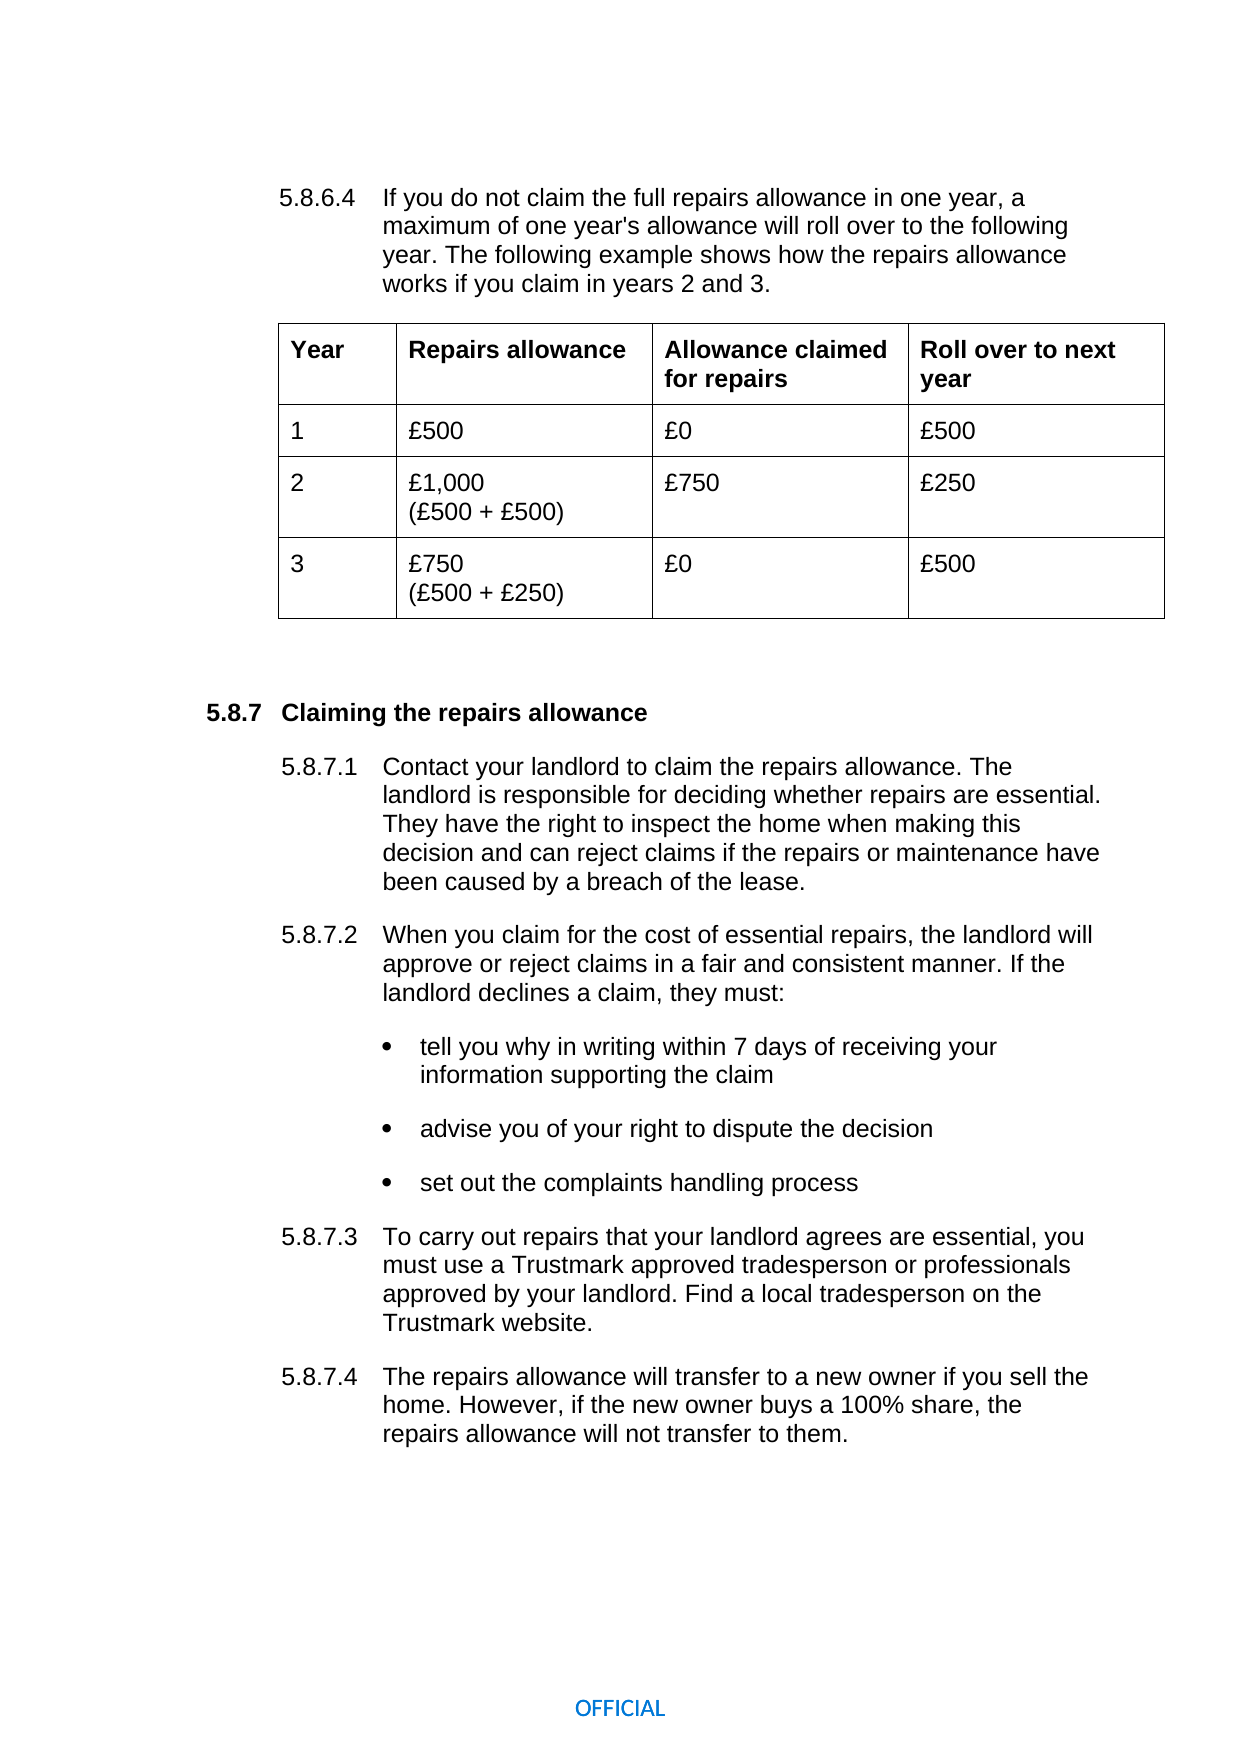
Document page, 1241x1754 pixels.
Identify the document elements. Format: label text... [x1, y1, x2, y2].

text 5.8.7.2 When you claim for the cost of essential repairs, the landlord will approve or reject claims in a fair and consistent manner. If the landlord declines a claim, they must: [281, 920, 1106, 1006]
table_cell £0 [653, 405, 908, 456]
table_header Repairs allowance [397, 324, 652, 403]
table_cell 2 [279, 457, 396, 537]
list advise you of your right to dispute the decision [382, 1114, 1106, 1143]
table_cell £750 (£500 + £250) [397, 538, 652, 618]
table_cell £0 [653, 538, 908, 618]
table_cell 1 [279, 405, 396, 456]
text 5.8.6.4 If you do not claim the full repairs allowance in one year, a maximum of one year's allowance will roll over to the following year. The following example shows how the repairs allowance works if you claim in years 2 and 3. [279, 182, 1106, 297]
list tell you why in writing within 7 days of receiving your information supporting the claim [382, 1031, 1106, 1089]
table_cell £250 [909, 457, 1164, 537]
table_cell £500 [397, 405, 652, 456]
table_cell £500 [909, 405, 1164, 456]
table_header Allowance claimed for repairs [653, 324, 908, 403]
table_header Roll over to next year [909, 324, 1164, 403]
text 5.8.7.3 To carry out repairs that your landlord agrees are essential, you must use a Trustmark approved tradesperson or professionals approved by your landlord. Find a local tradesperson on the Trustmark website. [281, 1222, 1106, 1337]
table_cell 3 [279, 538, 396, 618]
subtitle 5.8.7 Claiming the repairs allowance [131, 698, 1106, 726]
table_header Year [279, 324, 396, 403]
table_cell £750 [653, 457, 908, 537]
text 5.8.7.1 Contact your landlord to claim the repairs allowance. The landlord is responsible for deciding whether repairs are essential. They have the right to inspect the home when making this decision and can reject claims if the repairs or maintenance have been caused by a breach of the lease. [281, 751, 1106, 895]
table_cell £500 [909, 538, 1164, 618]
list set out the complaints handling process [382, 1168, 1106, 1197]
table_cell £1,000 (£500 + £500) [397, 457, 652, 537]
text 5.8.7.4 The repairs allowance will transfer to a new owner if you sell the home. However, if the new owner buys a 100% share, the repairs allowance will not transfer to them. [281, 1362, 1106, 1448]
